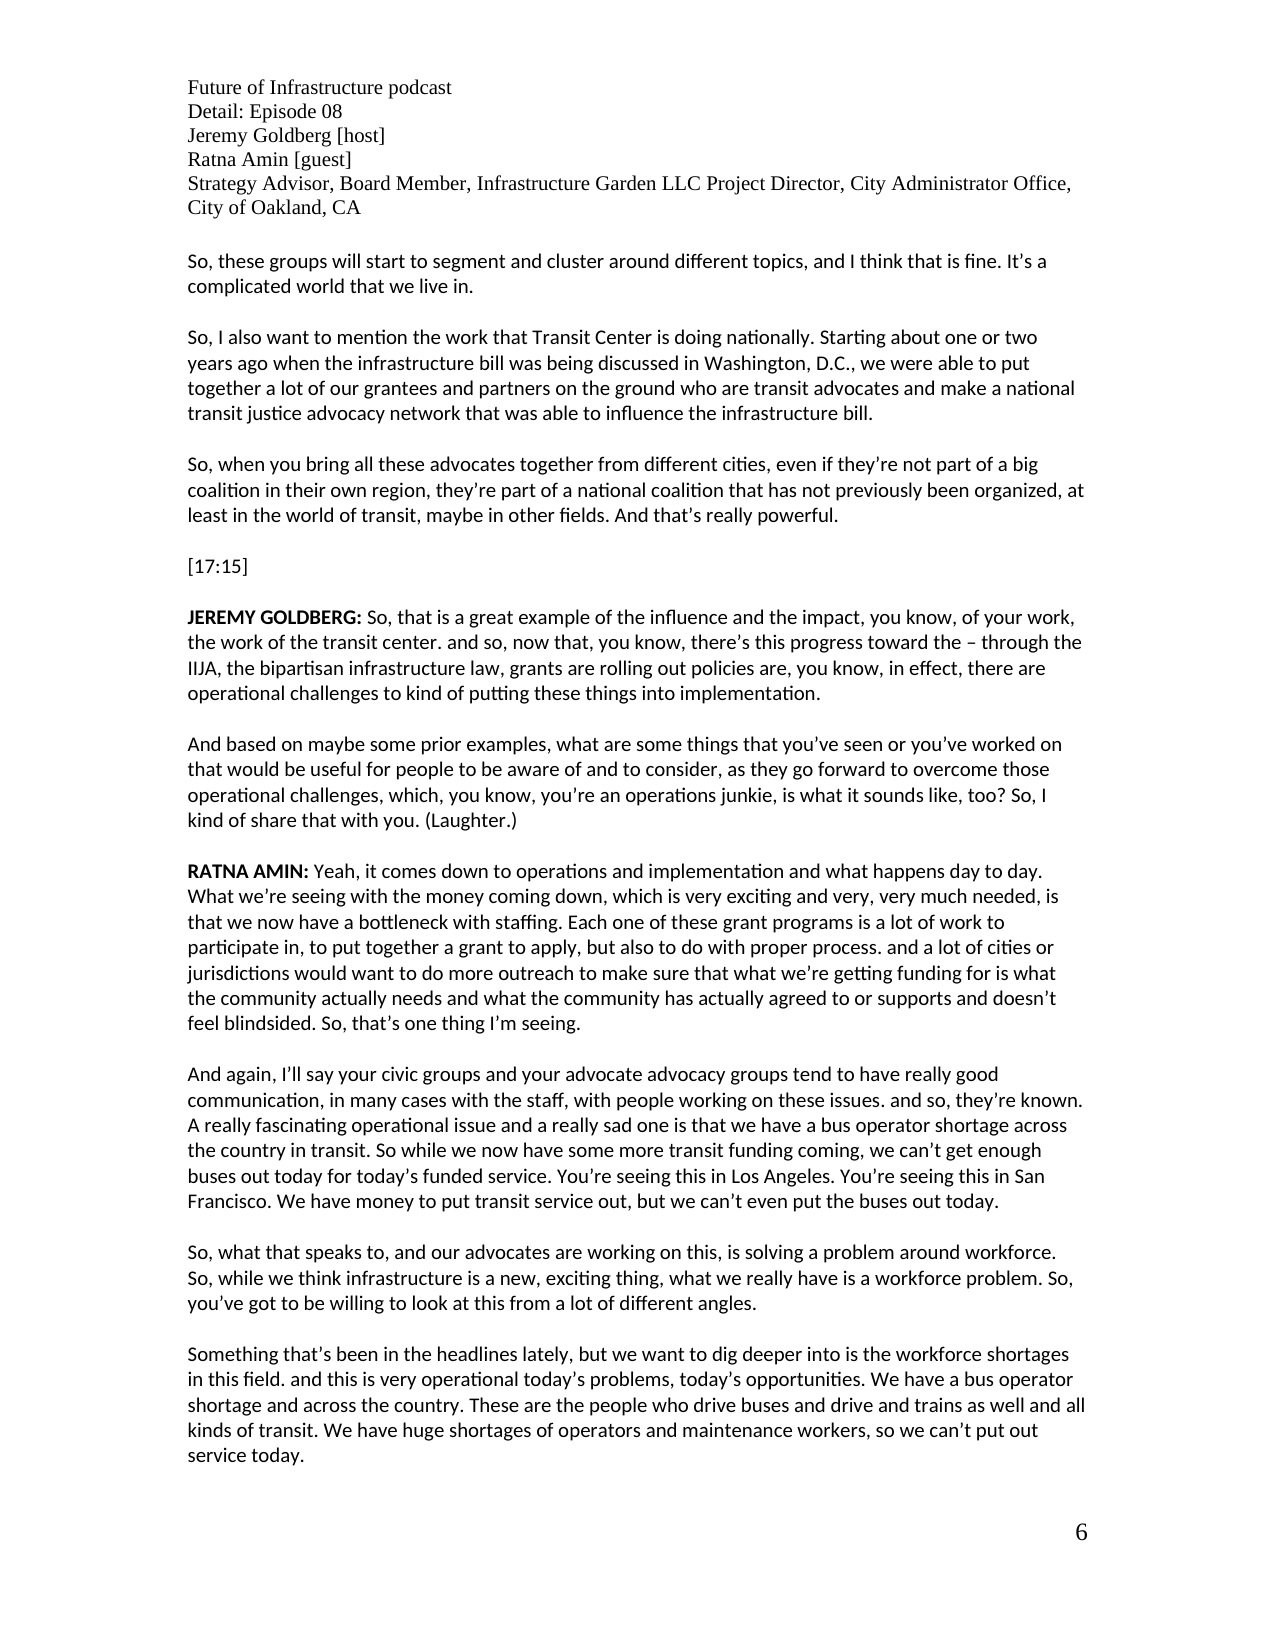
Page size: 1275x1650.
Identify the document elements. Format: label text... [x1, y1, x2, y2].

text So, these groups will start to segment and cluster around different topics, and I think that is fine. It’s a complicated world that we live in. [187, 248, 1087, 299]
text [17:15] [187, 553, 1087, 578]
text And based on maybe some prior examples, what are some things that you’ve seen or you’ve worked on that would be useful for people to be aware of and to consider, as they go forward to overcome those operational challenges, which, you know, you’re an operations junkie, is what it sounds like, too? So, I kind of share that with you. (Laughter.) [187, 731, 1087, 833]
text And again, I’ll say your civic groups and your advocate advocacy groups tend to have really good communication, in many cases with the staff, with people working on these issues. and so, they’re known. A really fascinating operational issue and a really sad one is that we have a bus operator shortage across the country in transit. So while we now have some more transit funding coming, we can’t get enough buses out today for today’s funded service. You’re seeing this in Los Angeles. You’re seeing this in San Francisco. We have money to put transit service out, but we can’t even put the buses out today. [187, 1061, 1087, 1214]
text Something that’s been in the headlines lately, but we want to dig deeper into is the workforce shortages in this field. and this is very operational today’s problems, today’s opportunities. We have a bus operator shortage and across the country. These are the people who drive buses and drive and trains as well and all kinds of transit. We have huge shortages of operators and maintenance workers, so we can’t put out service today. [187, 1341, 1087, 1468]
text RATNA AMIN: Yeah, it comes down to operations and implementation and what happens day to day. What we’re seeing with the money coming down, which is very exciting and very, very much needed, is that we now have a bottleneck with staffing. Each one of these grant programs is a lot of work to participate in, to put together a grant to apply, but also to do with proper process. and a lot of cities or jurisdictions would want to do more outreach to make sure that what we’re getting funding for is what the community actually needs and what the community has actually agreed to or supports and doesn’t feel blindsided. So, that’s one thing I’m seeing. [187, 858, 1087, 1036]
text So, what that speaks to, and our advocates are working on this, is solving a problem around workforce. So, while we think infrastructure is a new, exciting thing, what we really have is a workforce problem. So, you’ve got to be willing to look at this from a lot of different angles. [187, 1239, 1087, 1316]
text So, I also want to mention the work that Transit Center is doing nationally. Starting about one or two years ago when the infrastructure bill was being discussed in Washington, D.C., we were able to put together a lot of our grantees and partners on the ground who are transit advocates and make a national transit justice advocacy network that was able to influence the infrastructure bill. [187, 324, 1087, 426]
text JEREMY GOLDBERG: So, that is a great example of the influence and the impact, you know, of your work, the work of the transit center. and so, now that, you know, there’s this progress toward the – through the IIJA, the bipartisan infrastructure law, grants are rolling out policies are, you know, in effect, there are operational challenges to kind of putting these things into implementation. [187, 604, 1087, 706]
text So, when you bring all these advocates together from different cities, even if they’re not part of a big coalition in their own region, they’re part of a national coalition that has not previously been organized, at least in the world of transit, maybe in other fields. And that’s really powerful. [187, 451, 1087, 528]
